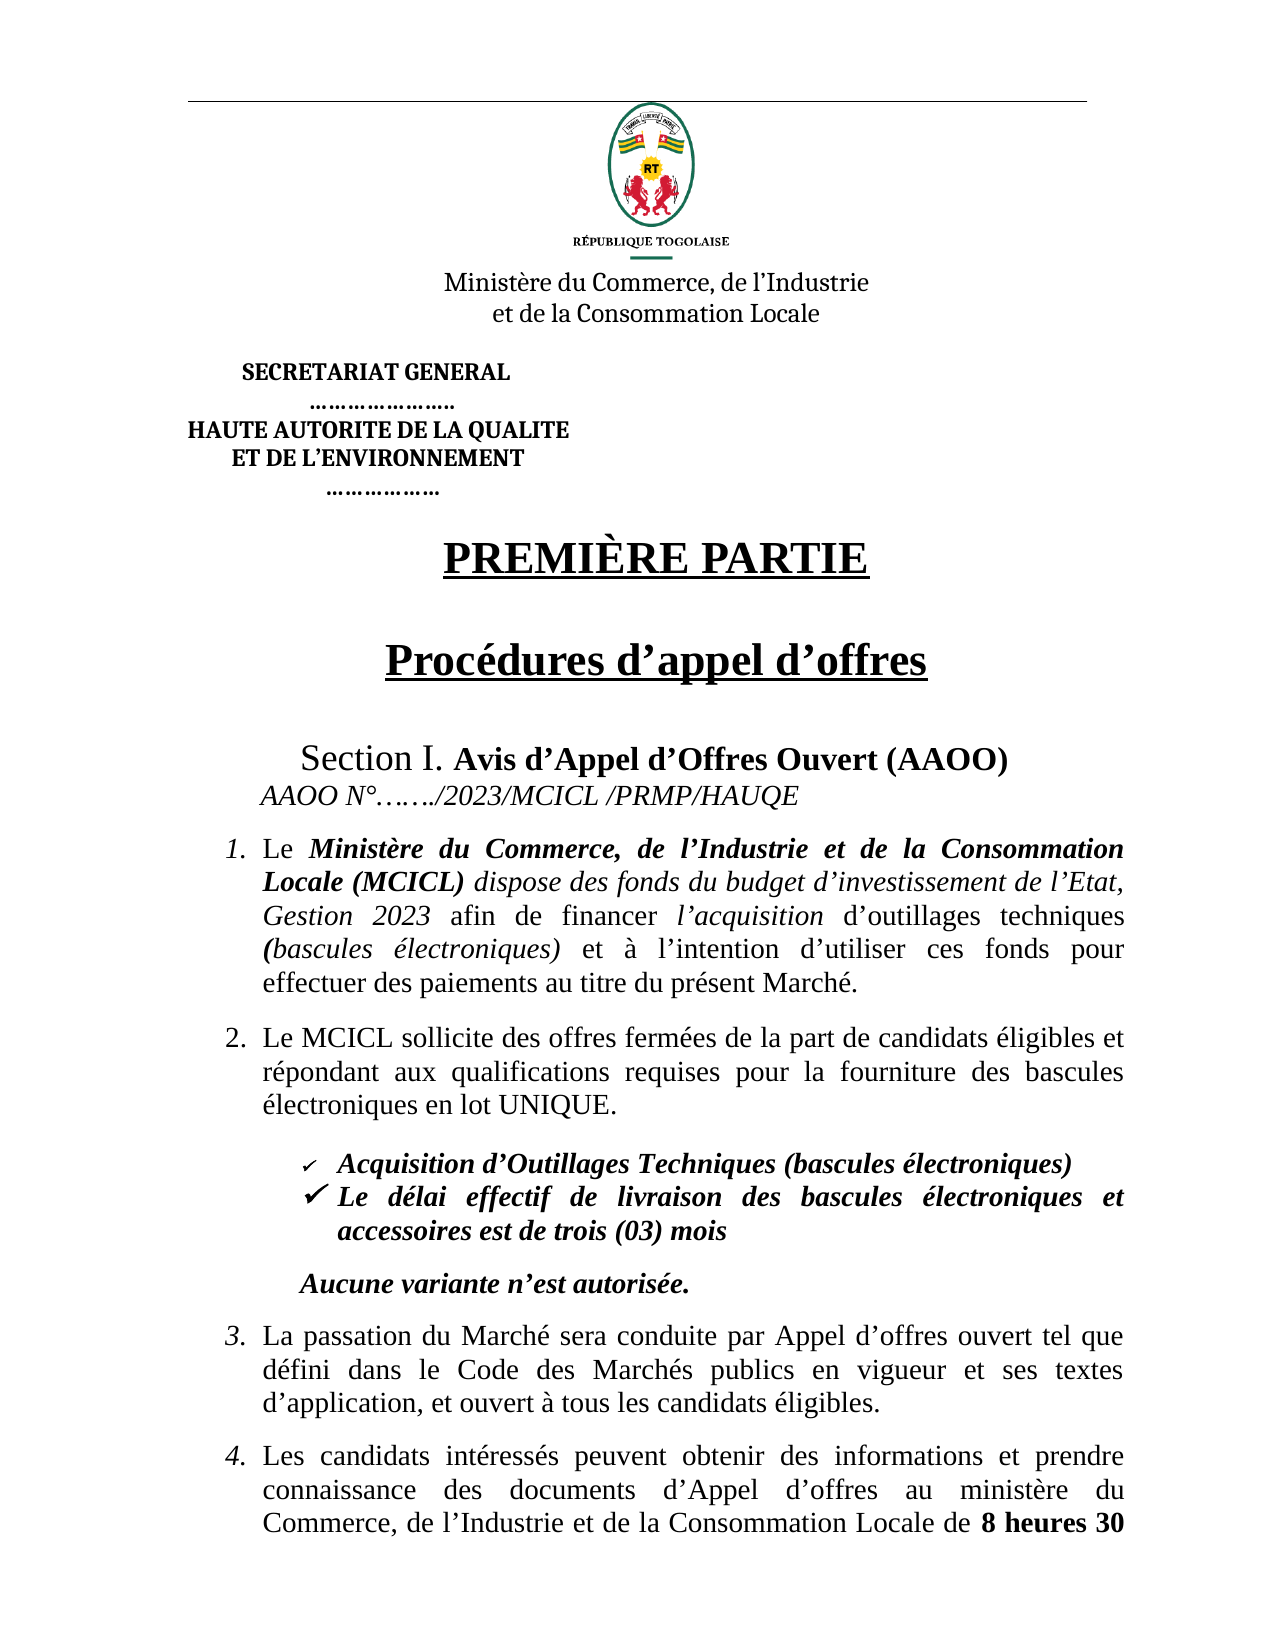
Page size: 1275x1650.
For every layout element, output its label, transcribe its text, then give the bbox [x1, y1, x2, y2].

list Le Ministère du Commerce, de l’Industrie et de la Consommation Locale (MCICL) dispose des fonds du budget d’investissement de l’Etat, Gestion 2023 afin de financer l’acquisition d’outillages techniques (bascules électroniques) et à l’intention d’utiliser ces fonds pour effectuer des paiements au titre du présent Marché. [225, 831, 1125, 999]
text et de la Consommation Locale [187, 298, 1125, 329]
text ………………….. [187, 387, 1125, 416]
list Section I. Avis d’Appel d’Offres Ouvert (AAOO) [300, 735, 1125, 778]
list Le MCICL sollicite des offres fermées de la part de candidats éligibles et répondant aux qualifications requises pour la fourniture des bascules électroniques en lot UNIQUE. [225, 1020, 1125, 1121]
text ET DE L’ENVIRONNEMENT [187, 444, 1125, 473]
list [225, 1438, 1125, 1539]
list Acquisition d’Outillages Techniques (bascules électroniques) [300, 1146, 1125, 1179]
picture [553, 67, 749, 267]
text Aucune variante n’est autorisée. [300, 1266, 1125, 1299]
text SECRETARIAT GENERAL [187, 358, 1125, 387]
subtitle PREMIÈRE PARTIE [187, 531, 1125, 583]
text ……………… [187, 473, 1125, 502]
list La passation du Marché sera conduite par Appel d’offres ouvert tel que défini dans le Code des Marchés publics en vigueur et ses textes d’application, et ouvert à tous les candidats éligibles. [225, 1318, 1125, 1419]
subtitle Procédures d’appel d’offres [187, 633, 1125, 686]
text AAOO N°……./2023/MCICL /PRMP/HAUQE [187, 778, 1125, 812]
text HAUTE AUTORITE DE LA QUALITE [187, 416, 1125, 444]
text Ministère du Commerce, de l’Industrie [187, 104, 1125, 298]
list Le délai effectif de livraison des bascules électroniques et accessoires est de trois (03) mois [300, 1179, 1125, 1247]
